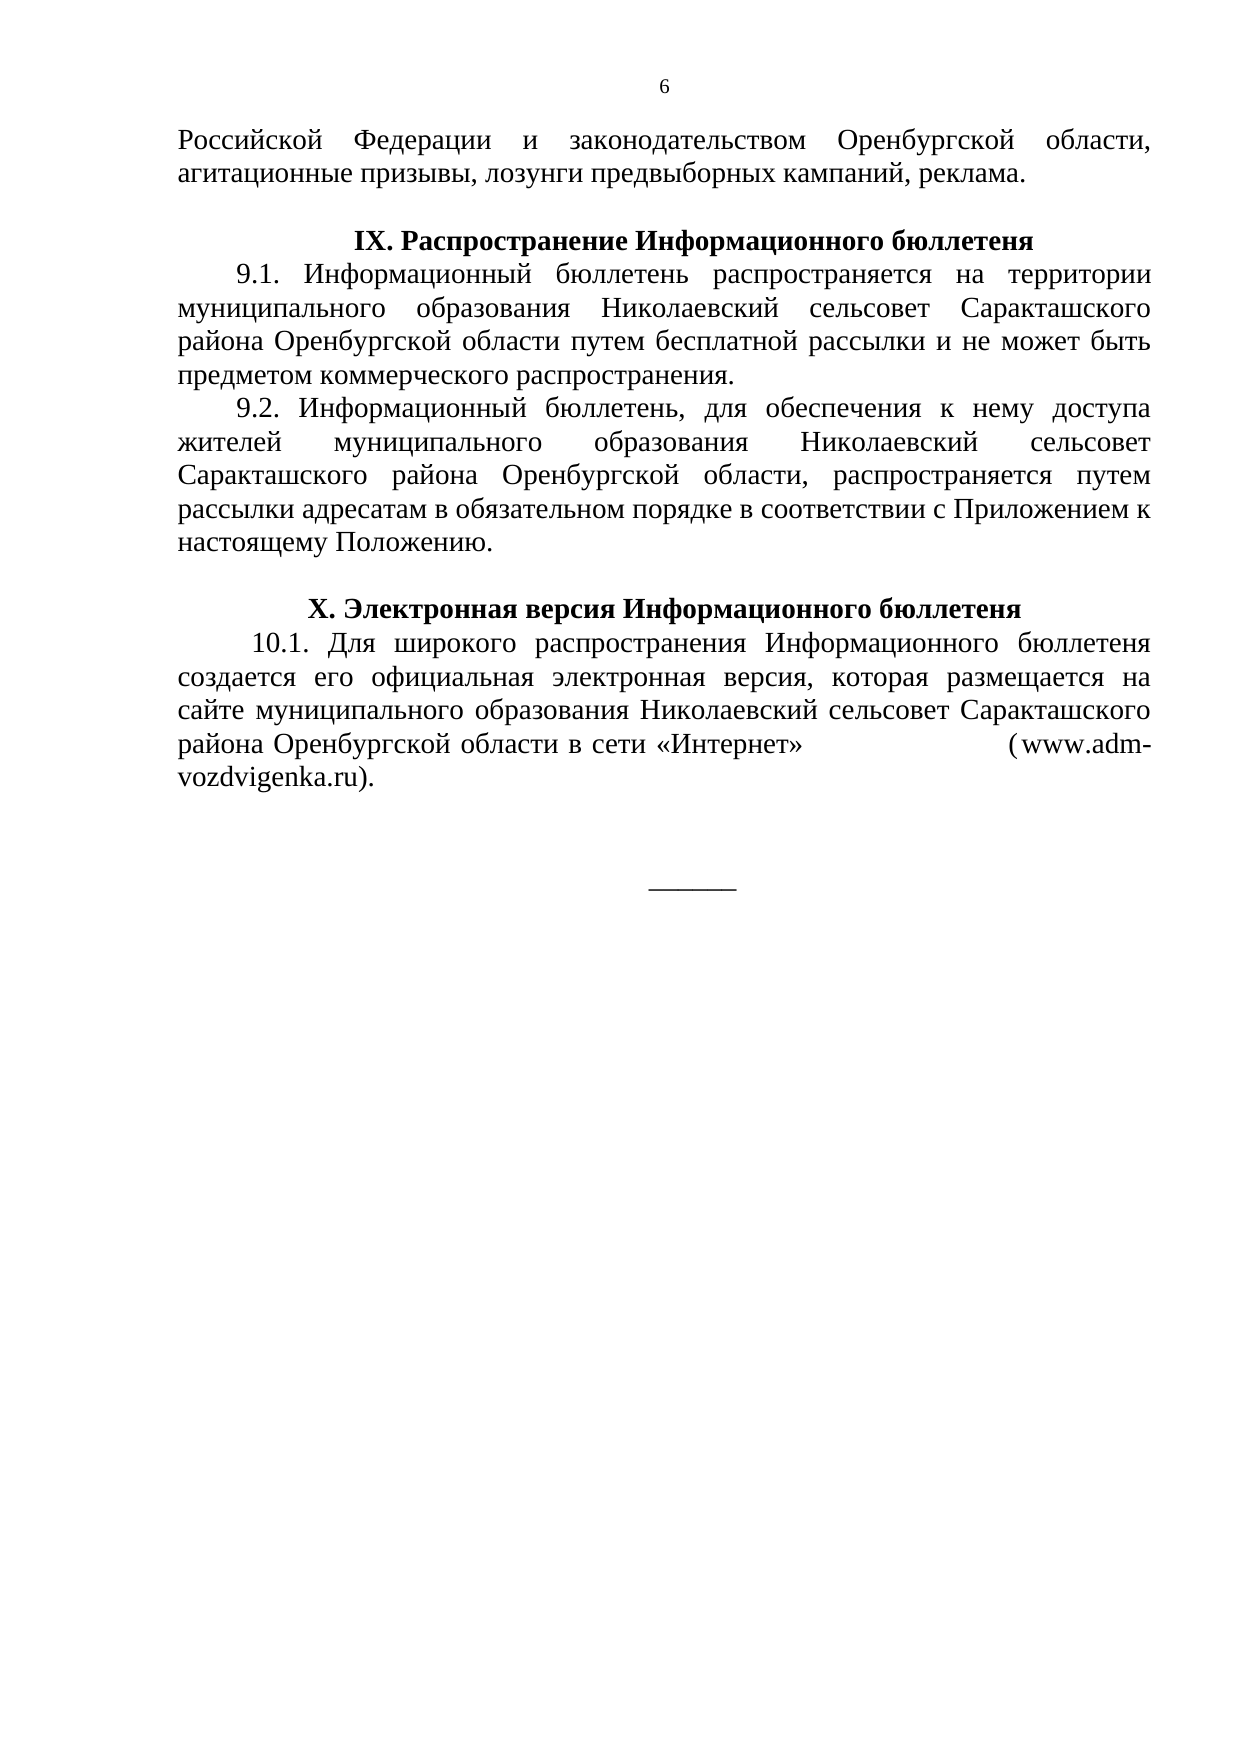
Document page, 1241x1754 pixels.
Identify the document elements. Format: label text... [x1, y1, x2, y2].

text X. Электронная версия Информационного бюллетеня [177, 592, 1152, 625]
text IX. Распространение Информационного бюллетеня [177, 223, 1152, 256]
text 9.2. Информационный бюллетень, для обеспечения к нему доступа жителей муниципального образования Николаевский сельсовет Саракташского района Оренбургской области, распространяется путем рассылки адресатам в обязательном порядке в соответствии с Приложением к настоящему Положению. [177, 390, 1152, 558]
text 9.1. Информационный бюллетень распространяется на территории муниципального образования Николаевский сельсовет Саракташского района Оренбургской области путем бесплатной рассылки и не может быть предметом коммерческого распространения. [177, 256, 1152, 390]
text ______ [177, 860, 1152, 893]
text 10.1. Для широкого распространения Информационного бюллетеня создается его официальная электронная версия, которая размещается на сайте муниципального образования Николаевский сельсовет Саракташского района Оренбургской области в сети «Интернет» (www.adm-vozdvigenka.ru). [177, 625, 1152, 793]
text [177, 122, 1152, 189]
